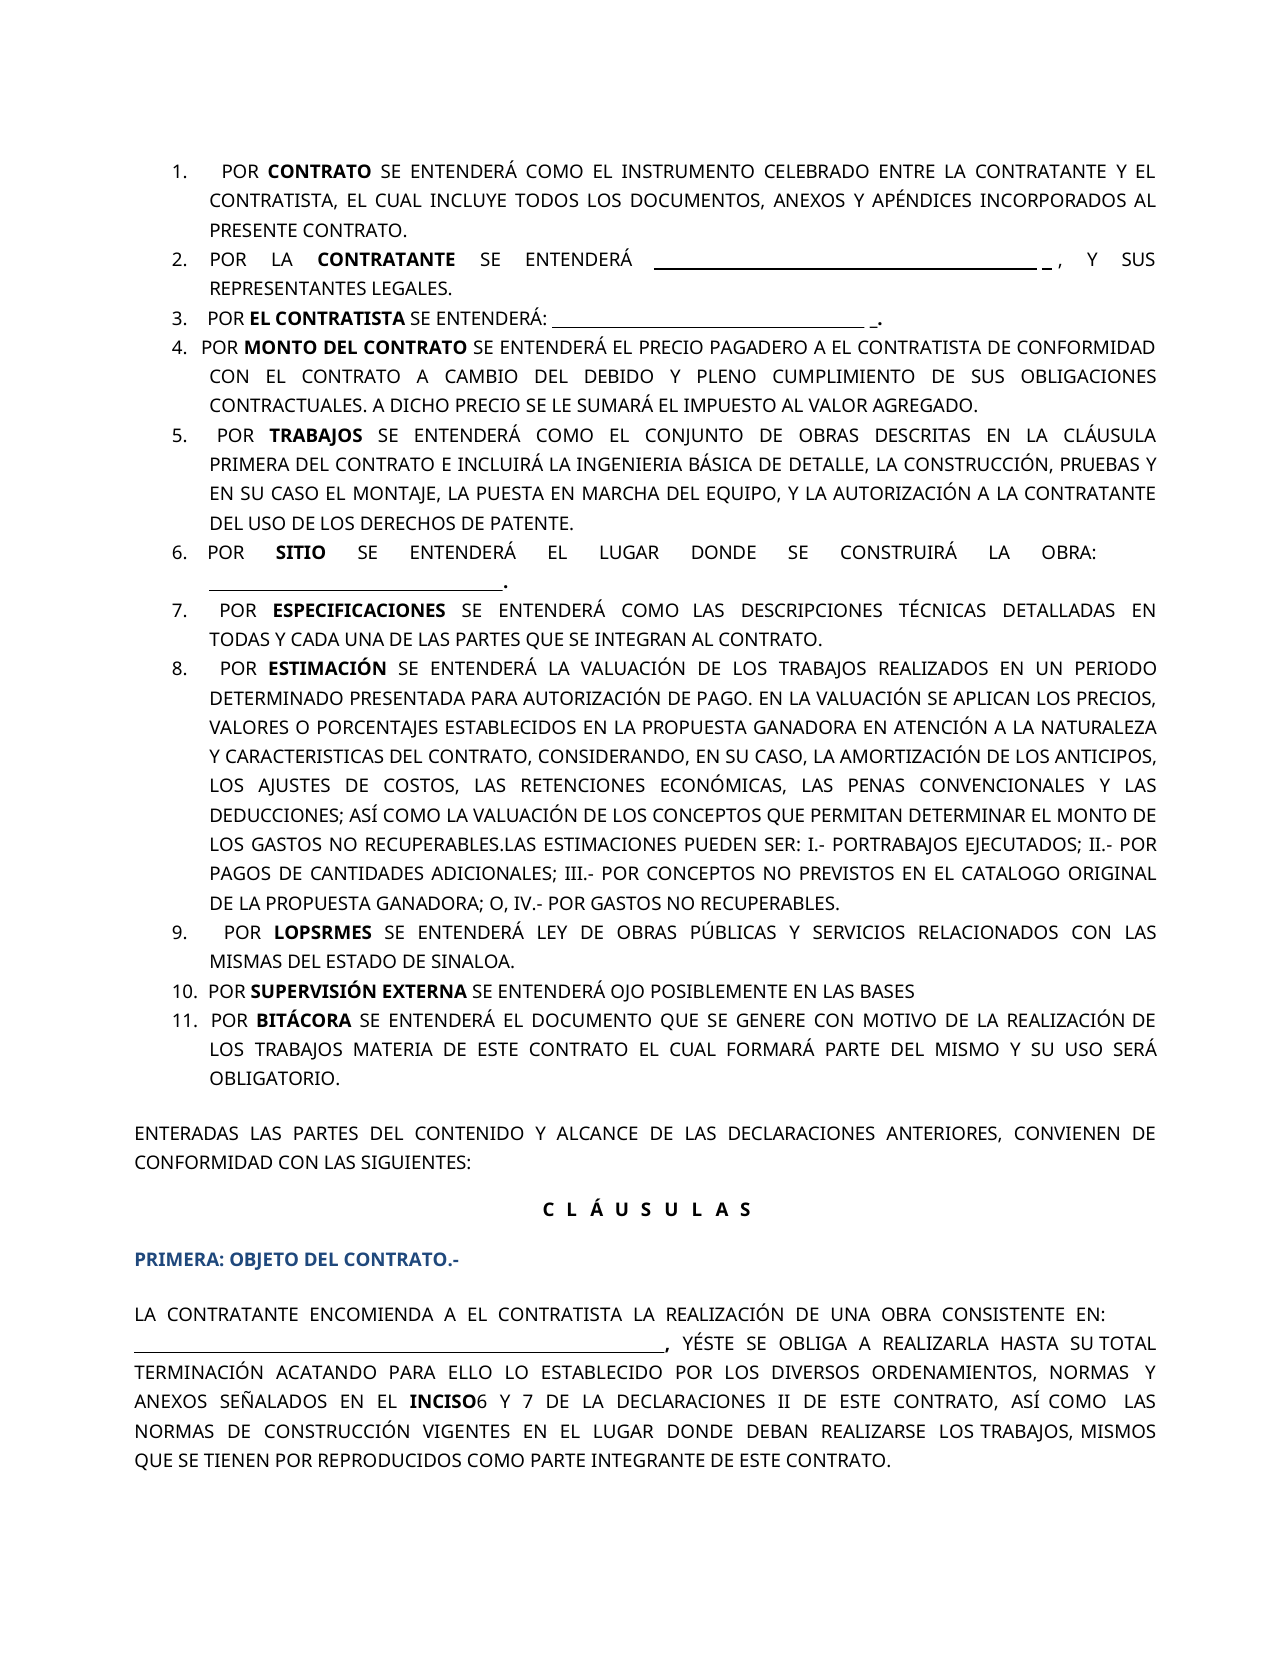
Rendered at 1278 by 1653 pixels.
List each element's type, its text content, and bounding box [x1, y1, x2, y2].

text 8. POR ESTIMACIÓN SE ENTENDERÁ LA VALUACIÓN DE LOS TRABAJOS REALIZADOS EN UN PERIODO DETERMINADO PRESENTADA PARA AUTORIZACIÓN DE PAGO. EN LA VALUACIÓN SE APLICAN LOS PRECIOS, VALORES O PORCENTAJES ESTABLECIDOS EN LA PROPUESTA GANADORA EN ATENCIÓN A LA NATURALEZA Y CARACTERISTICAS DEL CONTRATO, CONSIDERANDO, EN SU CASO, LA AMORTIZACIÓN DE LOS ANTICIPOS, LOS AJUSTES DE COSTOS, LAS RETENCIONES ECONÓMICAS, LAS PENAS CONVENCIONALES Y LAS DEDUCCIONES; ASÍ COMO LA VALUACIÓN DE LOS CONCEPTOS QUE PERMITAN DETERMINAR EL MONTO DE LOS GASTOS NO RECUPERABLES.LAS ESTIMACIONES PUEDEN SER: I.- PORTRABAJOS EJECUTADOS; II.- POR PAGOS DE CANTIDADES ADICIONALES; III.- POR CONCEPTOS NO PREVISTOS EN EL CATALOGO ORIGINAL DE LA PROPUESTA GANADORA; O, IV.- POR GASTOS NO RECUPERABLES. [172, 656, 1157, 915]
text 11. POR BITÁCORA SE ENTENDERÁ EL DOCUMENTO QUE SE GENERE CON MOTIVO DE LA REALIZACIÓN DE LOS TRABAJOS MATERIA DE ESTE CONTRATO EL CUAL FORMARÁ PARTE DEL MISMO Y SU USO SERÁ OBLIGATORIO. [172, 1007, 1157, 1091]
text , YÉSTE SE OBLIGA A REALIZARLA HASTA SU TOTAL TERMINACIÓN ACATANDO PARA ELLO LO ESTABLECIDO POR LOS DIVERSOS ORDENAMIENTOS, NORMAS Y ANEXOS SEÑALADOS EN EL INCISO6 Y 7 DE LA DECLARACIONES II DE ESTE CONTRATO, ASÍ COMO LAS NORMAS DE CONSTRUCCIÓN VIGENTES EN EL LUGAR DONDE DEBAN REALIZARSE LOS TRABAJOS, MISMOS QUE SE TIENEN POR REPRODUCIDOS COMO PARTE INTEGRANTE DE ESTE CONTRATO. [134, 1330, 1156, 1473]
text 3. POR EL CONTRATISTA SE ENTENDERÁ: _. [172, 305, 1164, 331]
text LA CONTRATANTE ENCOMIENDA A EL CONTRATISTA LA REALIZACIÓN DE UNA OBRA CONSISTENTE EN: [134, 1301, 1156, 1327]
text 5. POR TRABAJOS SE ENTENDERÁ COMO EL CONJUNTO DE OBRAS DESCRITAS EN LA CLÁUSULA PRIMERA DEL CONTRATO E INCLUIRÁ LA INGENIERIA BÁSICA DE DETALLE, LA CONSTRUCCIÓN, PRUEBAS Y EN SU CASO EL MONTAJE, LA PUESTA EN MARCHA DEL EQUIPO, Y LA AUTORIZACIÓN A LA CONTRATANTE DEL USO DE LOS DERECHOS DE PATENTE. [172, 422, 1157, 535]
text 4. POR MONTO DEL CONTRATO SE ENTENDERÁ EL PRECIO PAGADERO A EL CONTRATISTA DE CONFORMIDAD CON EL CONTRATO A CAMBIO DEL DEBIDO Y PLENO CUMPLIMIENTO DE SUS OBLIGACIONES CONTRACTUALES. A DICHO PRECIO SE LE SUMARÁ EL IMPUESTO AL VALOR AGREGADO. [172, 334, 1157, 418]
text 1. POR CONTRATO SE ENTENDERÁ COMO EL INSTRUMENTO CELEBRADO ENTRE LA CONTRATANTE Y EL CONTRATISTA, EL CUAL INCLUYE TODOS LOS DOCUMENTOS, ANEXOS Y APÉNDICES INCORPORADOS AL PRESENTE CONTRATO. [172, 158, 1156, 243]
text ENTERADAS LAS PARTES DEL CONTENIDO Y ALCANCE DE LAS DECLARACIONES ANTERIORES, CONVIENEN DE CONFORMIDAD CON LAS SIGUIENTES: [134, 1120, 1157, 1174]
text . [209, 568, 1164, 594]
text C L Á U S U L A S PRIMERA: OBJETO DEL CONTRATO.- [134, 1196, 751, 1272]
text 2. POR LA CONTRATANTE SE ENTENDERÁ , Y SUS REPRESENTANTES LEGALES. [172, 246, 1157, 301]
text 9. POR LOPSRMES SE ENTENDERÁ LEY DE OBRAS PÚBLICAS Y SERVICIOS RELACIONADOS CON LAS MISMAS DEL ESTADO DE SINALOA. [172, 919, 1156, 974]
text 6. POR SITIO SE ENTENDERÁ EL LUGAR DONDE SE CONSTRUIRÁ LA OBRA: [172, 539, 1164, 565]
text 7. POR ESPECIFICACIONES SE ENTENDERÁ COMO LAS DESCRIPCIONES TÉCNICAS DETALLADAS EN TODAS Y CADA UNA DE LAS PARTES QUE SE INTEGRAN AL CONTRATO. [172, 597, 1156, 652]
text 10. POR SUPERVISIÓN EXTERNA SE ENTENDERÁ OJO POSIBLEMENTE EN LAS BASES [172, 978, 1164, 1003]
